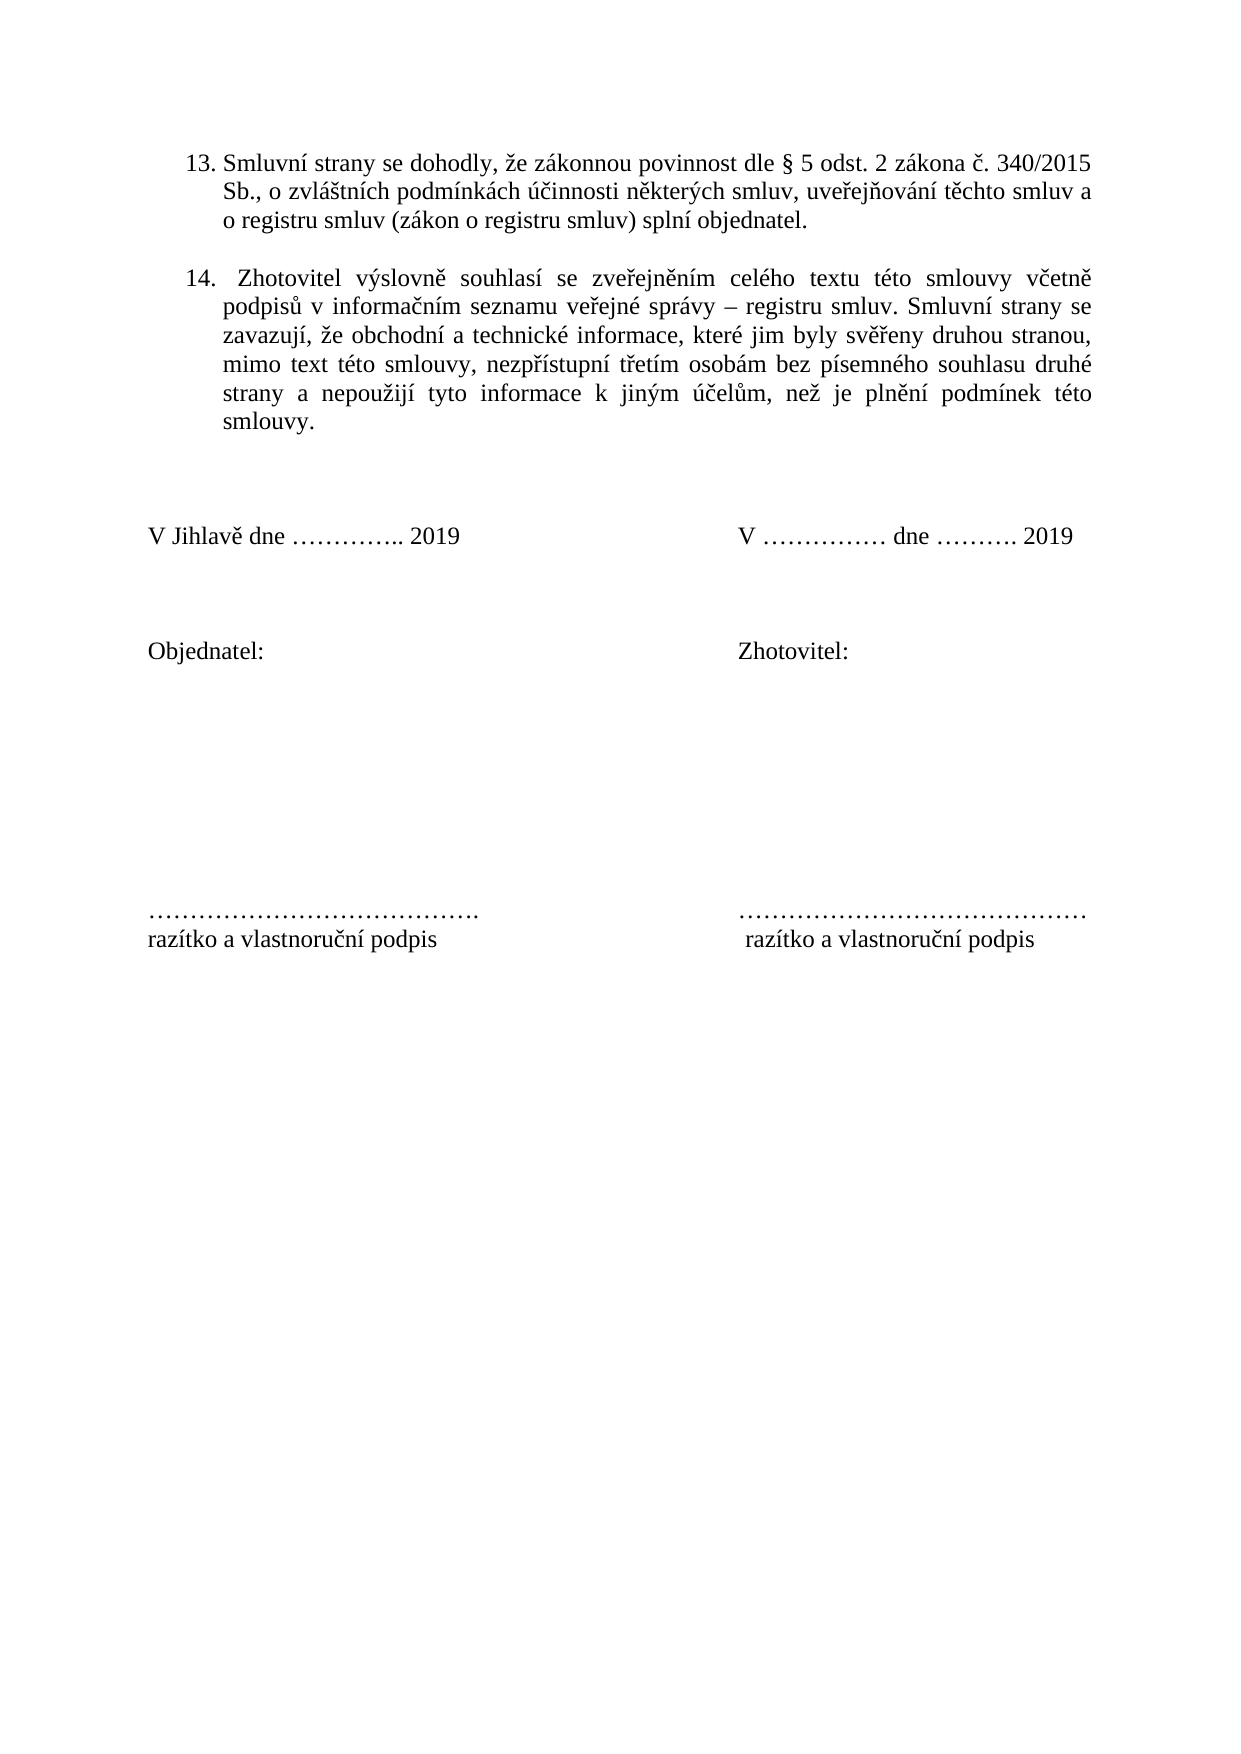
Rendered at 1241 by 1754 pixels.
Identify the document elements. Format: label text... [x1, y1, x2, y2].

text …………………………………. …………………………………… [148, 895, 1093, 924]
list Zhotovitel výslovně souhlasí se zveřejněním celého textu této smlouvy včetně podpisů v informačním seznamu veřejné správy – registru smluv. Smluvní strany se zavazují, že obchodní a technické informace, které jim byly svěřeny druhou stranou, mimo text této smlouvy, nezpřístupní třetím osobám bez písemného souhlasu druhé strany a nepoužijí tyto informace k jiným účelům, než je plnění podmínek této smlouvy. [185, 263, 1093, 435]
text Objednatel: Zhotovitel: [148, 636, 1093, 665]
text V Jihlavě dne ………….. 2019 V …………… dne ………. 2019 [148, 521, 1093, 550]
list Smluvní strany se dohodly, že zákonnou povinnost dle § 5 odst. 2 zákona č. 340/2015 Sb., o zvláštních podmínkách účinnosti některých smluv, uveřejňování těchto smluv a o registru smluv (zákon o registru smluv) splní objednatel. [185, 148, 1093, 234]
text razítko a vlastnoruční podpis razítko a vlastnoruční podpis [148, 924, 1093, 953]
